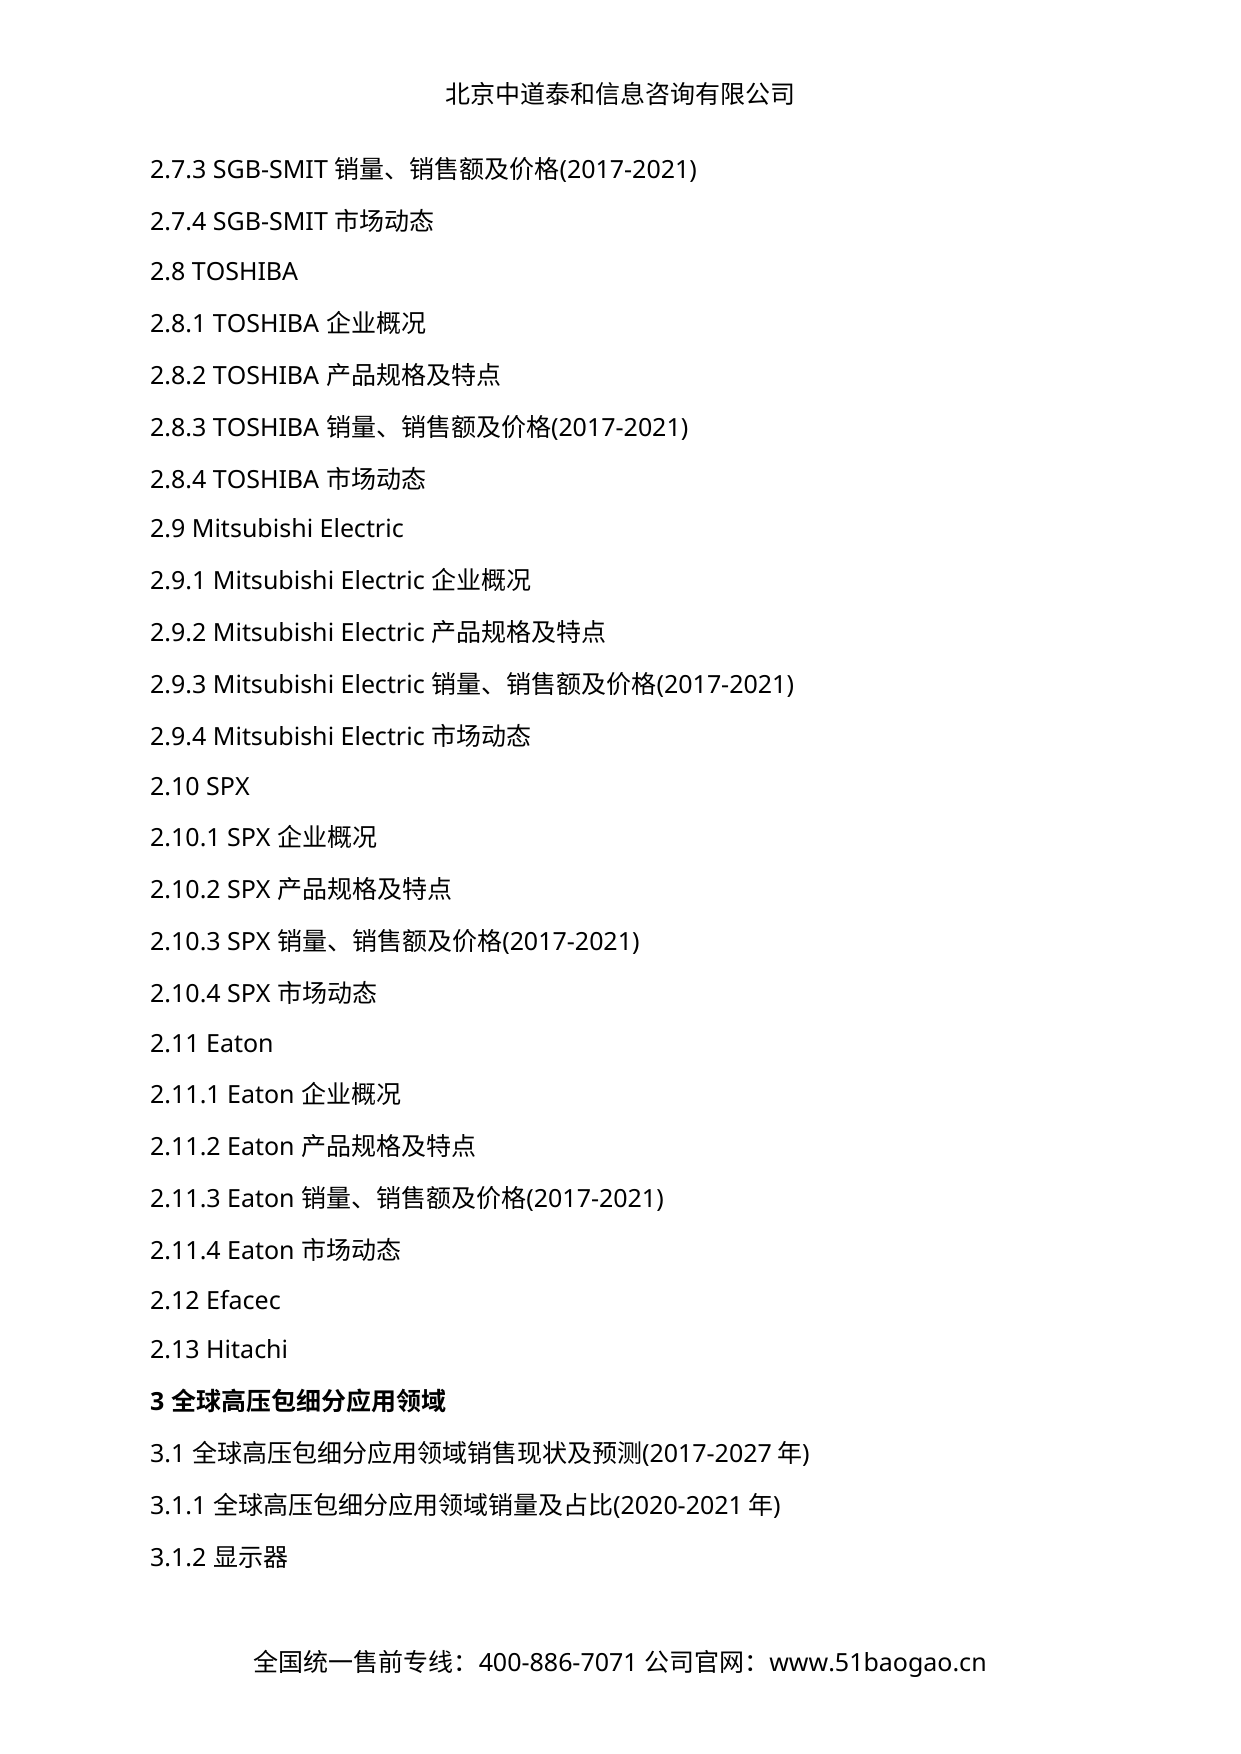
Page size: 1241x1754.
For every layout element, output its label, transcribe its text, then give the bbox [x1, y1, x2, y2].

text 2.11.2 Eaton 产品规格及特点 [150, 1127, 1090, 1163]
text 2.10.2 SPX 产品规格及特点 [150, 870, 1090, 906]
text 2.8.2 TOSHIBA 产品规格及特点 [150, 355, 1090, 392]
text 2.10 SPX [150, 768, 1090, 802]
text 3.1.1 全球高压包细分应用领域销量及占比(2020-2021年) [150, 1486, 1090, 1522]
text 2.11.1 Eaton 企业概况 [150, 1075, 1090, 1111]
text 2.11.3 Eaton 销量、销售额及价格(2017-2021) [150, 1179, 1090, 1215]
text 2.11 Eaton [150, 1025, 1090, 1059]
text 3.1.2 显示器 [150, 1537, 1090, 1574]
text 2.8.1 TOSHIBA 企业概况 [150, 303, 1090, 340]
text 2.13 Hitachi [150, 1332, 1090, 1366]
text 3.1 全球高压包细分应用领域销售现状及预测(2017-2027年) [150, 1434, 1090, 1470]
text 2.10.1 SPX 企业概况 [150, 818, 1090, 854]
text 2.11.4 Eaton 市场动态 [150, 1231, 1090, 1267]
text 2.9.4 Mitsubishi Electric 市场动态 [150, 716, 1090, 752]
text 2.8 TOSHIBA [150, 254, 1090, 288]
text 2.9 Mitsubishi Electric [150, 511, 1090, 545]
text 2.8.3 TOSHIBA 销量、销售额及价格(2017-2021) [150, 407, 1090, 443]
text 2.10.3 SPX 销量、销售额及价格(2017-2021) [150, 922, 1090, 958]
text 3 全球高压包细分应用领域 [150, 1382, 1090, 1418]
text 2.12 Efacec [150, 1282, 1090, 1317]
text 2.7.3 SGB-SMIT 销量、销售额及价格(2017-2021) [150, 150, 1090, 186]
text 2.9.1 Mitsubishi Electric 企业概况 [150, 561, 1090, 597]
text 2.7.4 SGB-SMIT 市场动态 [150, 202, 1090, 238]
text 2.10.4 SPX 市场动态 [150, 973, 1090, 1010]
text 2.9.3 Mitsubishi Electric 销量、销售额及价格(2017-2021) [150, 664, 1090, 701]
text 2.8.4 TOSHIBA 市场动态 [150, 459, 1090, 495]
text 2.9.2 Mitsubishi Electric 产品规格及特点 [150, 612, 1090, 649]
